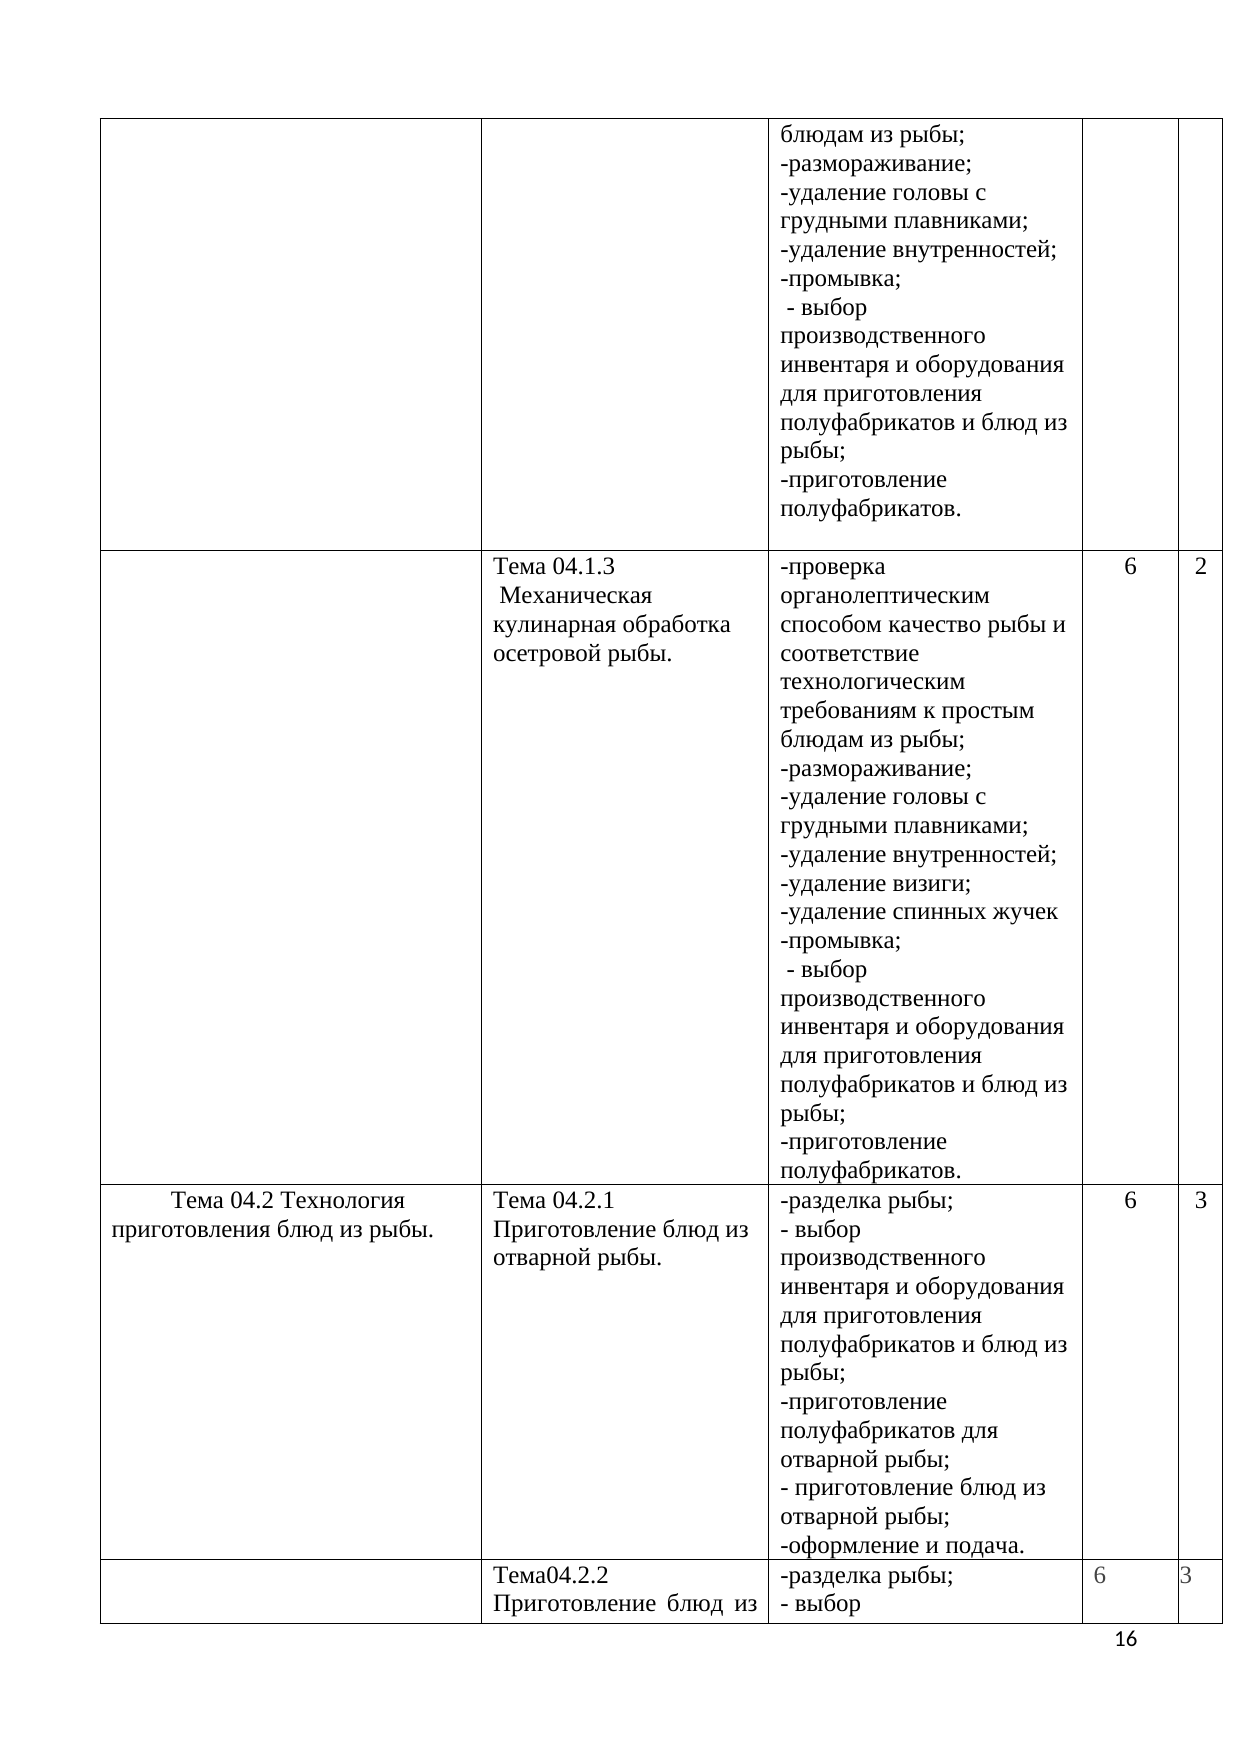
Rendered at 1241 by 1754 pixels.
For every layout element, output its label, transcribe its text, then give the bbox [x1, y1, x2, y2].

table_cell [482, 1560, 768, 1623]
table_cell -разделка рыбы; - выбор производственного инвентаря и оборудования для приготовления полуфабрикатов и блюд из рыбы; -приготовление полуфабрикатов для отварной рыбы; - приготовление блюд из отварной рыбы; -оформление и подача. [769, 1185, 1082, 1559]
table_cell 6 [1083, 551, 1178, 1184]
table_cell -проверка органолептическим способом качество рыбы и соответствие технологическим требованиям к простым блюдам из рыбы; -размораживание; -удаление головы с грудными плавниками; -удаление внутренностей; -удаление визиги; -удаление спинных жучек -промывка; - выбор производственного инвентаря и оборудования для приготовления полуфабрикатов и блюд из рыбы; -приготовление полуфабрикатов. [769, 551, 1082, 1184]
table_cell 6 [1083, 1560, 1178, 1623]
table_cell Тема 04.2.1 Приготовление блюд из отварной рыбы. [482, 1185, 768, 1559]
table_cell Тема 04.1.3 Механическая кулинарная обработка осетровой рыбы. [482, 551, 768, 1184]
table_cell [101, 551, 481, 1184]
table_cell Тема 04.2 Технология приготовления блюд из рыбы. [101, 1185, 481, 1559]
table_cell [101, 119, 481, 550]
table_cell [482, 119, 768, 550]
table_cell 2 [1179, 551, 1222, 1184]
table_cell 6 [1083, 119, 1178, 550]
table_cell 6 [1083, 1185, 1178, 1559]
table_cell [769, 1560, 1082, 1623]
table_cell 2 [1179, 119, 1222, 550]
table_cell 3 [1179, 1560, 1222, 1623]
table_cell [769, 119, 1082, 550]
table_cell 3 [1179, 1185, 1222, 1559]
table_cell [101, 1560, 481, 1623]
